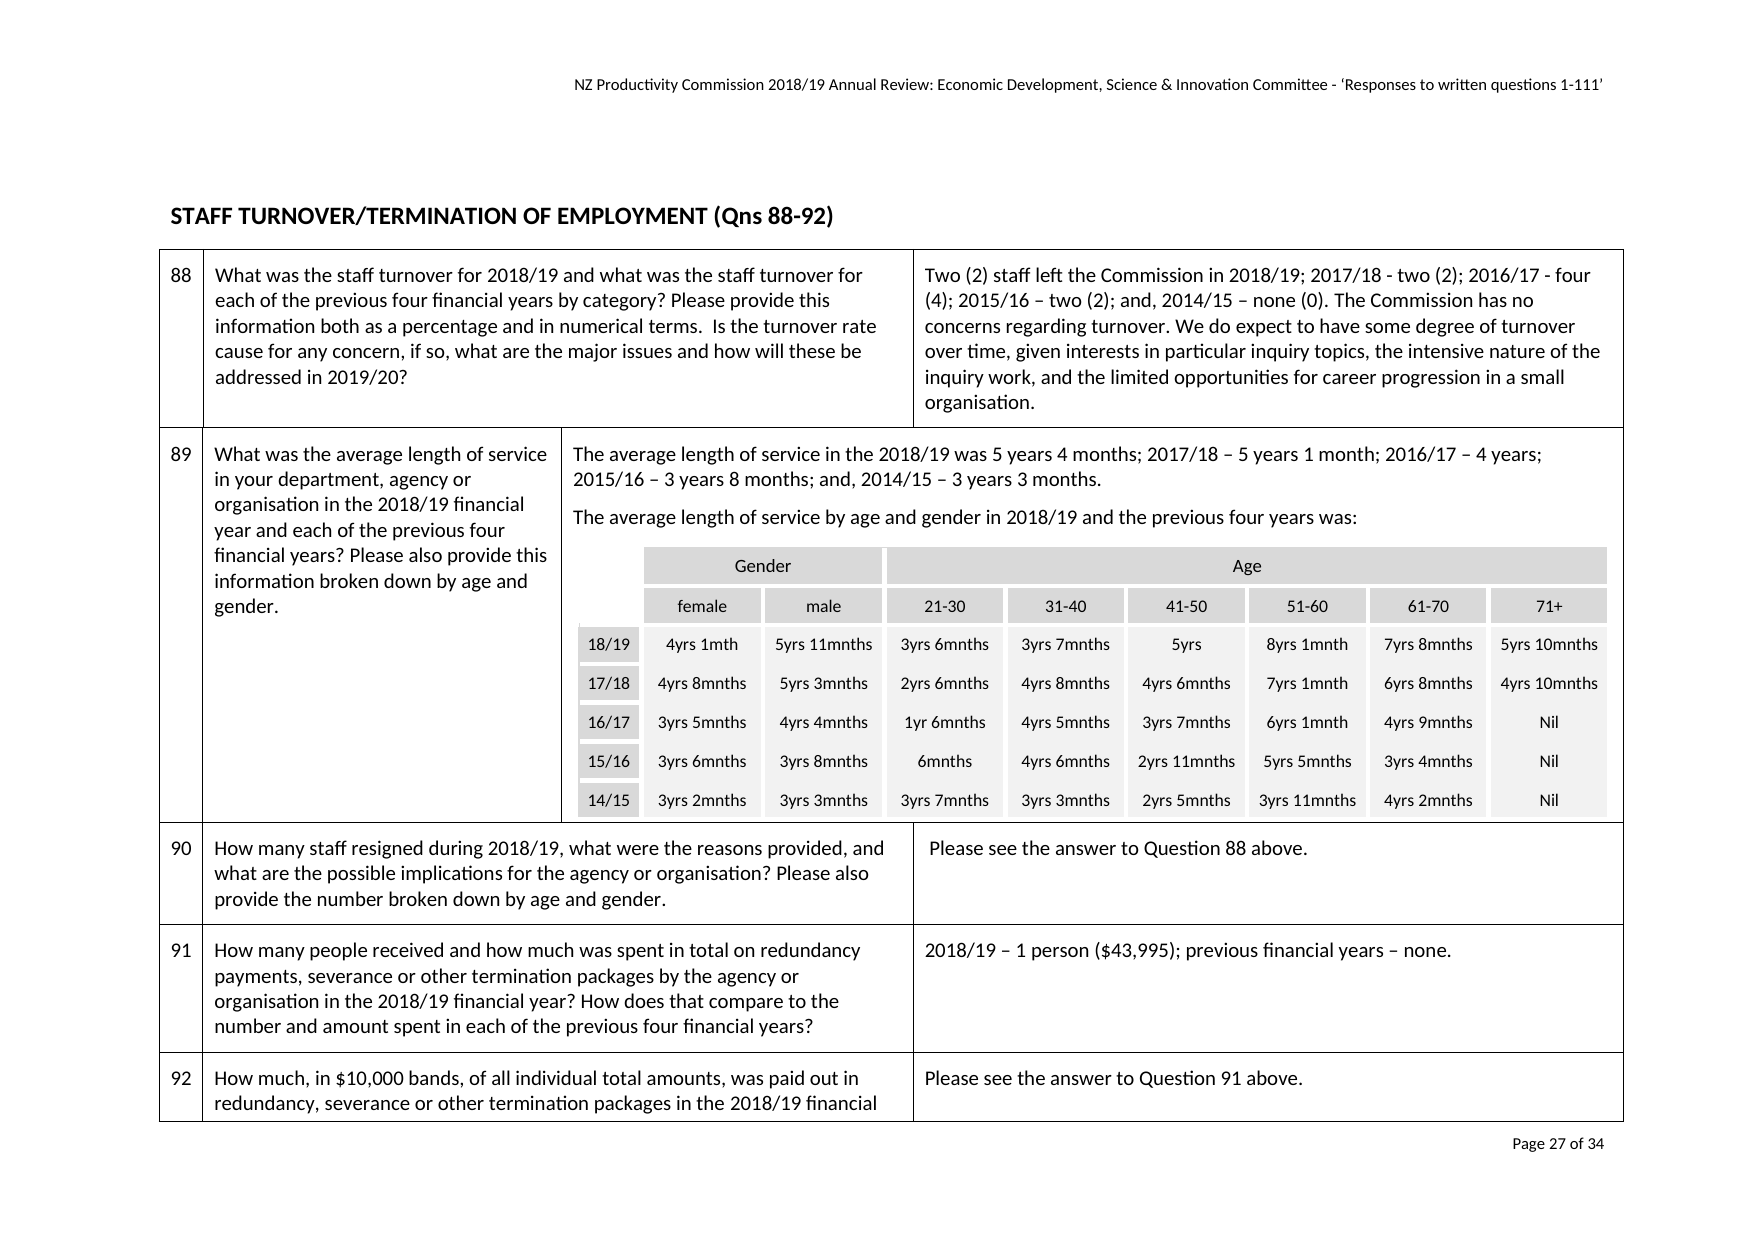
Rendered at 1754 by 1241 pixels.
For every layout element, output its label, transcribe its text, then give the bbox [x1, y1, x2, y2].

table_cell Please see the answer to Question 88 above. [914, 823, 1623, 924]
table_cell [914, 1053, 1623, 1121]
table_cell What was the average length of service in your department, agency or organisation in the 2018/19 financial year and each of the previous four financial years? Please also provide this information broken down by age and gender. [203, 428, 561, 822]
table_cell 2018/19 – 1 person ($43,995); previous financial years – none. [914, 925, 1623, 1052]
table_cell What was the staff turnover for 2018/19 and what was the staff turnover for each of the previous four financial years by category? Please provide this information both as a percentage and in numerical terms. Is the turnover rate cause for any concern, if so, what are the major issues and how will these be addressed in 2019/20? [204, 250, 913, 427]
table_cell 89 [160, 428, 202, 822]
table_cell 90 [160, 823, 202, 924]
table_cell 91 [160, 925, 202, 1052]
table_header Staff turnover/termination of employment (Qns 88-92) [159, 163, 1623, 249]
table_cell 92 [160, 1053, 202, 1121]
table_cell The average length of service in the 2018/19 was 5 years 4 months; 2017/18 – 5 years 1 month; 2016/17 – 4 years; 2015/16 – 3 years 8 months; and, 2014/15 – 3 years 3 months. The average length of service by age and gender in 2018/19 and the previous four years was: [562, 428, 1623, 822]
table_cell How many people received and how much was spent in total on redundancy payments, severance or other termination packages by the agency or organisation in the 2018/19 financial year? How does that compare to the number and amount spent in each of the previous four financial years? [203, 925, 913, 1052]
table_cell Two (2) staff left the Commission in 2018/19; 2017/18 - two (2); 2016/17 - four (4); 2015/16 – two (2); and, 2014/15 – none (0). The Commission has no concerns regarding turnover. We do expect to have some degree of turnover over time, given interests in particular inquiry topics, the intensive nature of the inquiry work, and the limited opportunities for career progression in a small organisation. [914, 250, 1623, 427]
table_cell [203, 1053, 913, 1121]
table_cell 88 [160, 250, 203, 427]
table_cell How many staff resigned during 2018/19, what were the reasons provided, and what are the possible implications for the agency or organisation? Please also provide the number broken down by age and gender. [203, 823, 913, 924]
